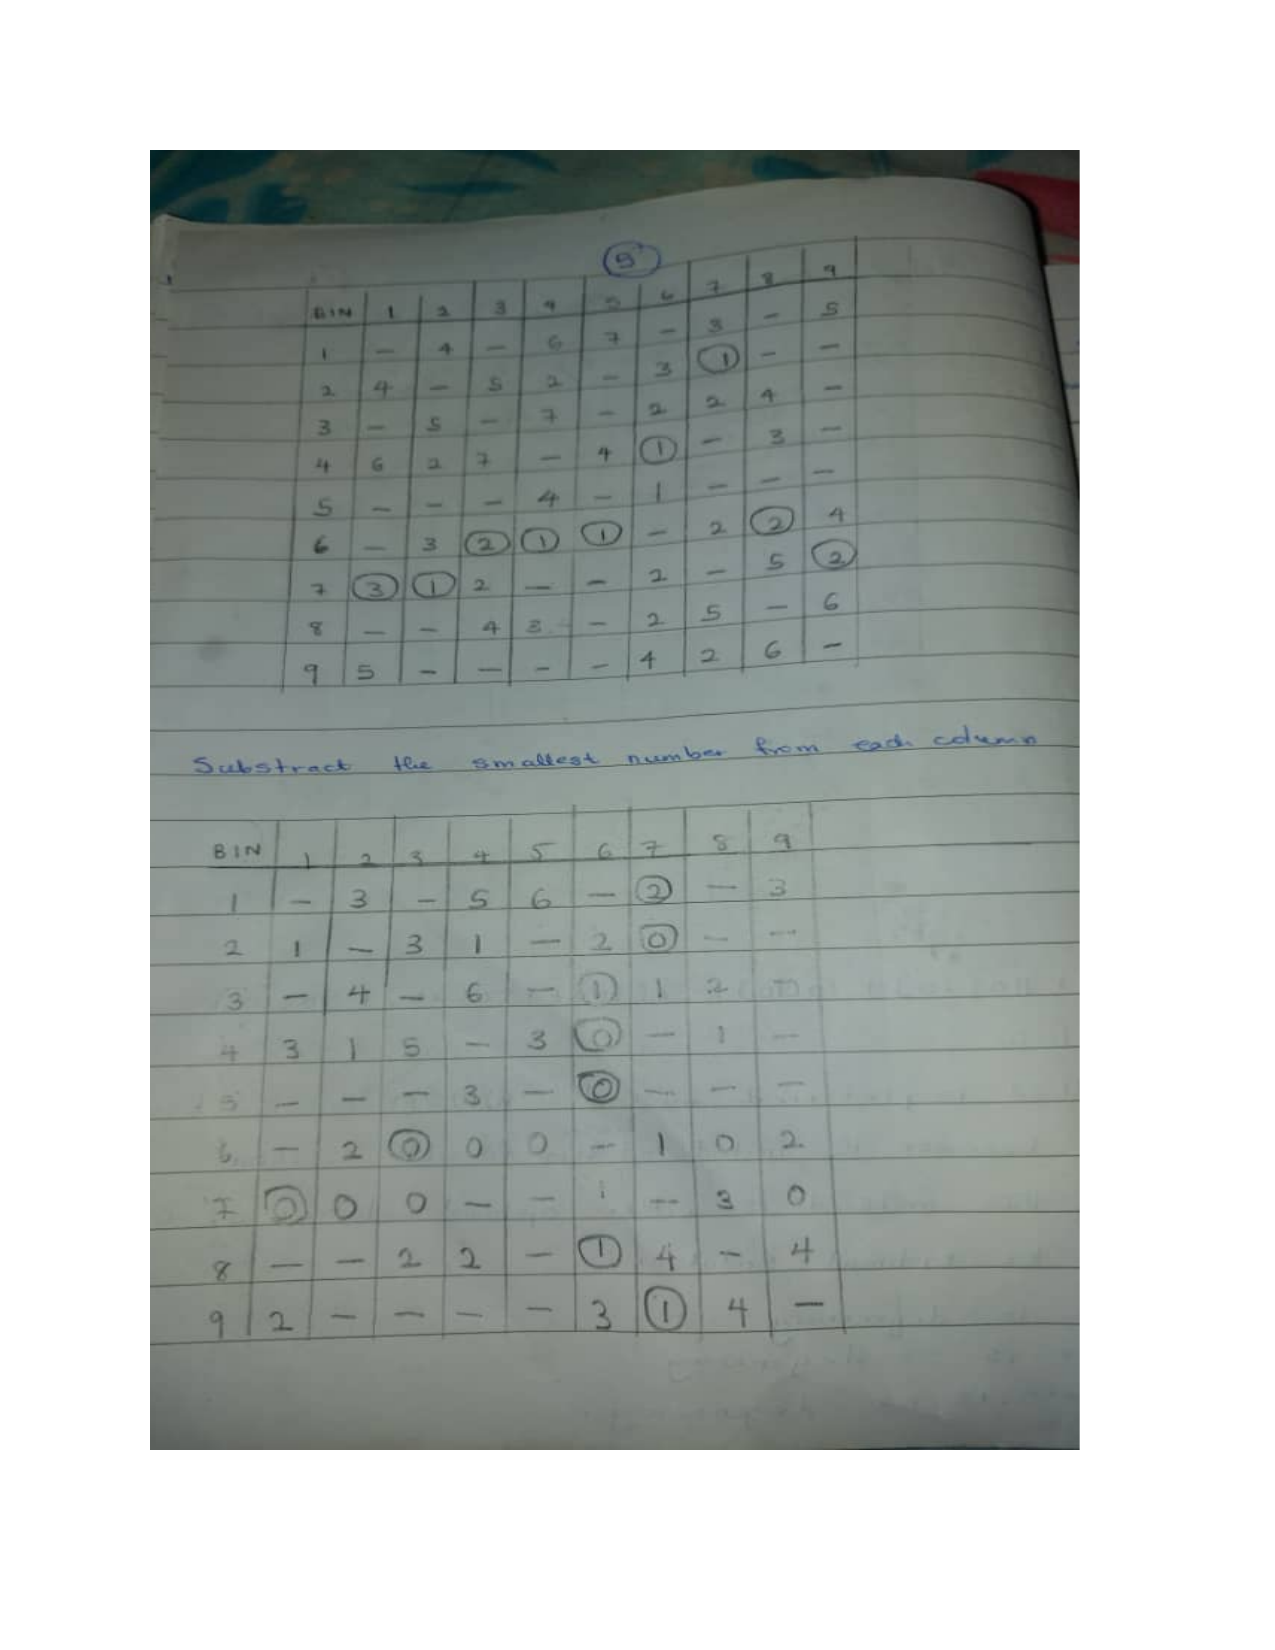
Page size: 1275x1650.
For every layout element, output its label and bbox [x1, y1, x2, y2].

picture [150, 150, 1080, 1450]
